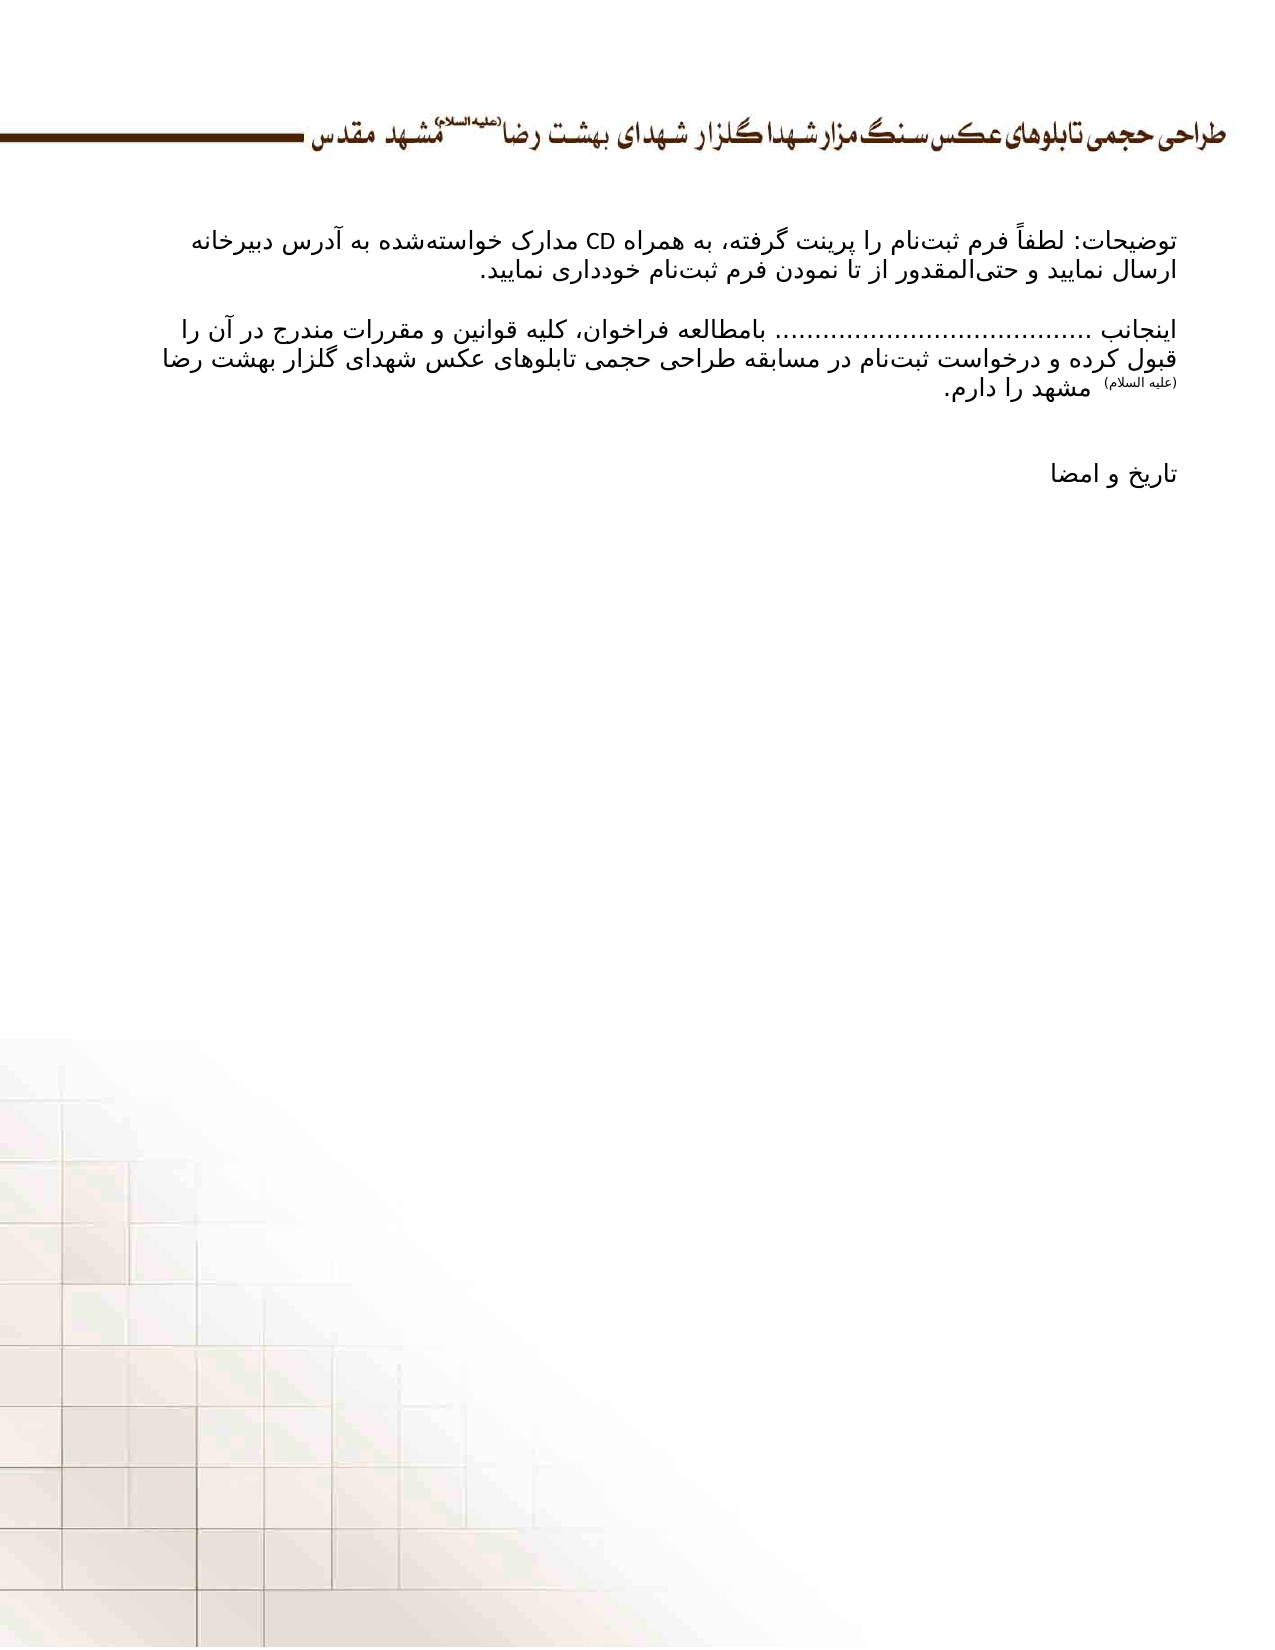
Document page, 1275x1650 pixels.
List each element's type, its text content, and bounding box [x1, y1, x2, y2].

table_cell توضیحات: لطفاً فرم ثبت‌نام را پرینت گرفته، به همراه CD مدارک خواسته‌شده به آدرس دبیرخانه ارسال نمایید و حتی‌المقدور از تا نمودن فرم ثبت‌نام خودداری نمایید. اینجانب ........................................ بامطالعه فراخوان، کلیه قوانین و مقررات مندرج در آن را قبول کرده و درخواست ثبت‌نام در مسابقه طراحی حجمی تابلوهای عکس شهدای گلزار بهشت رضا (علیه السلام) مشهد را دارم. تاریخ و امضا [123, 225, 1188, 537]
picture [0, 3, 1275, 1647]
